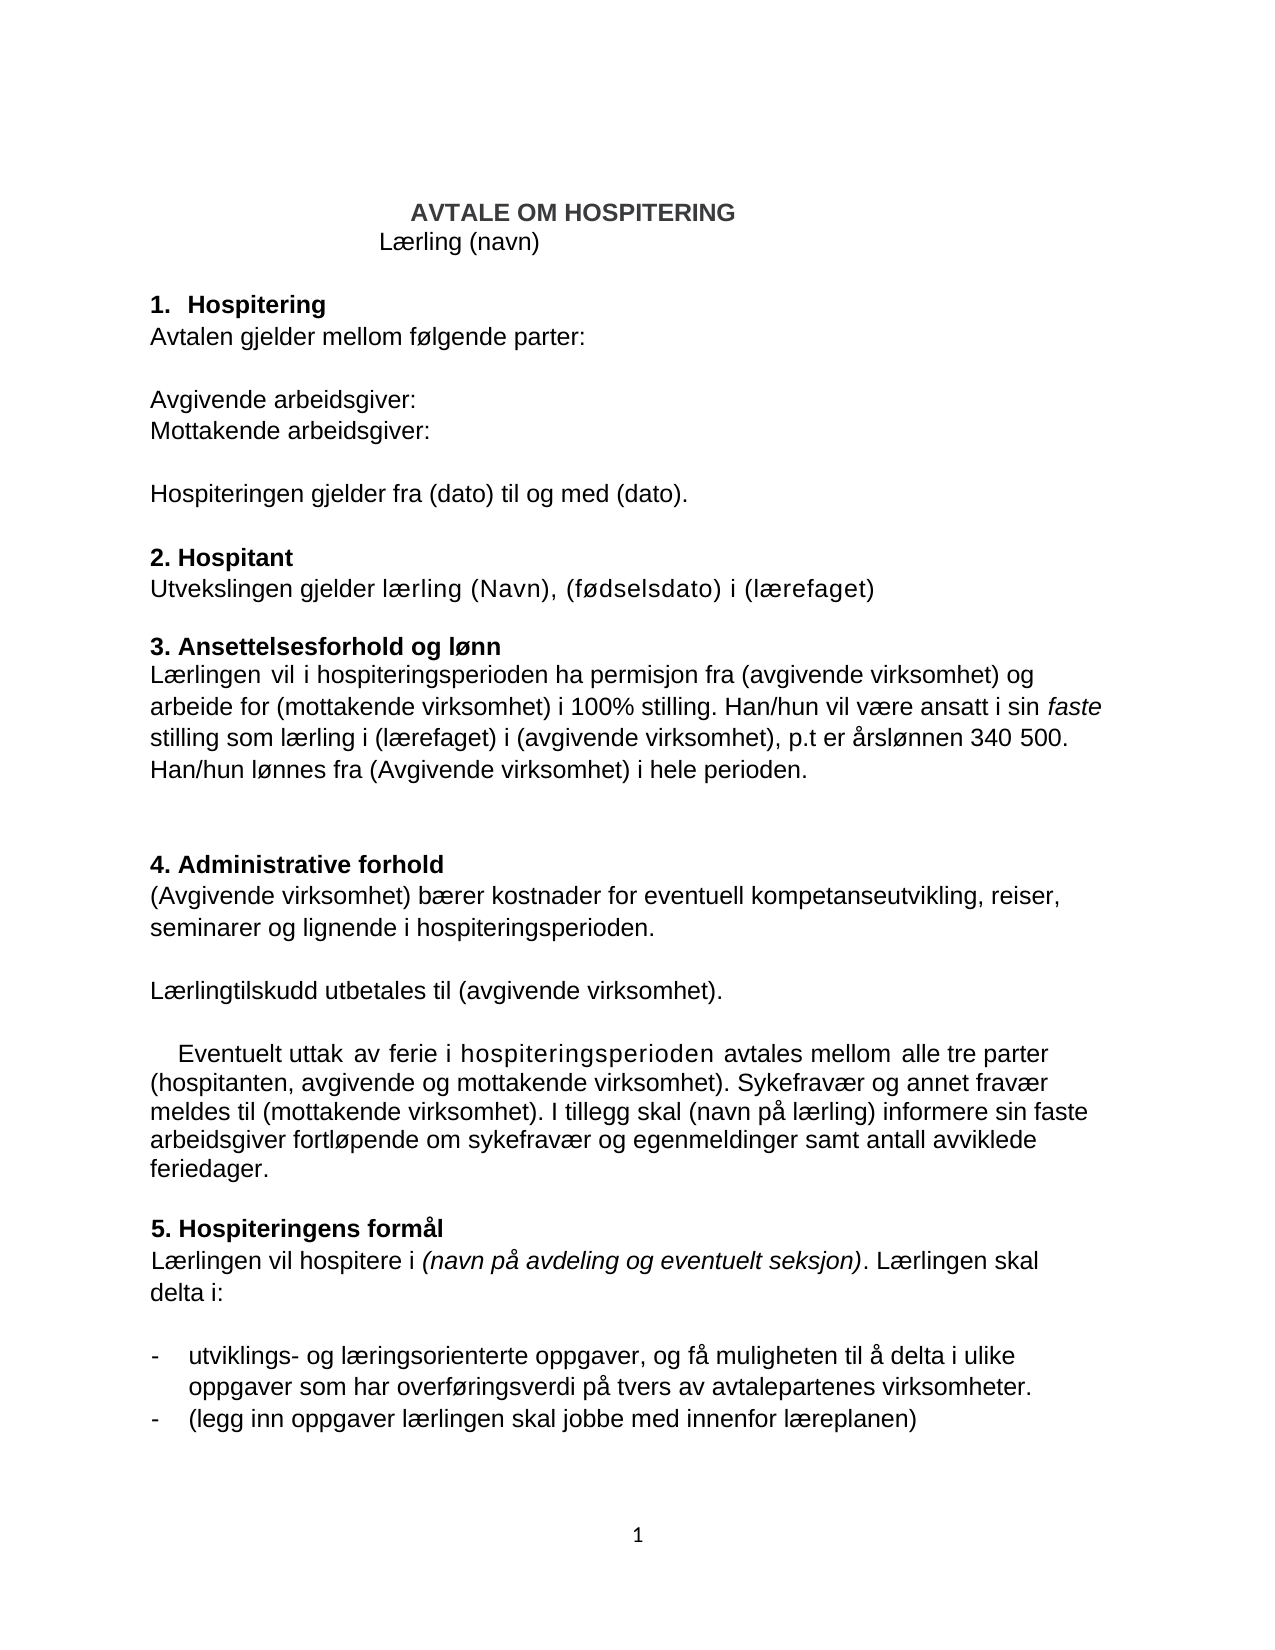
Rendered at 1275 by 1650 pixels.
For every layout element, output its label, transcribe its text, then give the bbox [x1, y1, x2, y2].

text Lærlingen vil hospitere i (navn på avdeling og eventuelt seksjon). Lærlingen skal delta i: [150, 1246, 1088, 1306]
text (Avgivende virksomhet) bærer kostnader for eventuell kompetanseutvikling, reiser, seminarer og lignende i hospiteringsperioden. [150, 881, 1125, 942]
text AVTALE OM HOSPITERING [410, 198, 1125, 227]
text 5. Hospiteringens formål [150, 1214, 1088, 1243]
text Lærling (navn) [150, 227, 1125, 256]
text Utvekslingen gjelder lærling (Navn), (fødselsdato) i (lærefaget) [150, 574, 1125, 603]
text Hospiteringen gjelder fra (dato) til og med (dato). [150, 479, 1125, 508]
text Avtalen gjelder mellom følgende parter: [150, 322, 1125, 350]
text Lærlingen vil i hospiteringsperioden ha permisjon fra (avgivende virksomhet) og arbeide for (mottakende virksomhet) i 100% stilling. Han/hun vil være ansatt i sin faste stilling som lærling i (lærefaget) i (avgivende virksomhet), p.t er årslønnen 340 500. Han/hun lønnes fra (Avgivende virksomhet) i hele perioden. [150, 660, 1125, 784]
text 4. Administrative forhold [150, 850, 1125, 878]
text Lærlingtilskudd utbetales til (avgivende virksomhet). [150, 976, 1125, 1005]
text Avgivende arbeidsgiver: [150, 385, 1125, 413]
list utviklings- og læringsorienterte oppgaver, og få muligheten til å delta i ulike oppgaver som har overføringsverdi på tvers av avtalepartenes virksomheter. [151, 1341, 1088, 1401]
list (legg inn oppgaver lærlingen skal jobbe med innenfor læreplanen) [151, 1404, 1088, 1432]
list Hospitering [150, 290, 1125, 319]
text Mottakende arbeidsgiver: [150, 416, 1125, 445]
text 3. Ansettelsesforhold og lønn [150, 632, 1125, 660]
text 2. Hospitant [150, 542, 1125, 571]
text Eventuelt uttak av ferie i hospiteringsperioden avtales mellom alle tre parter (hospitanten, avgivende og mottakende virksomhet). Sykefravær og annet fravær meldes til (mottakende virksomhet). I tillegg skal (navn på lærling) informere sin faste arbeidsgiver fortløpende om sykefravær og egenmeldinger samt antall avviklede feriedager. [114, 1039, 1125, 1183]
